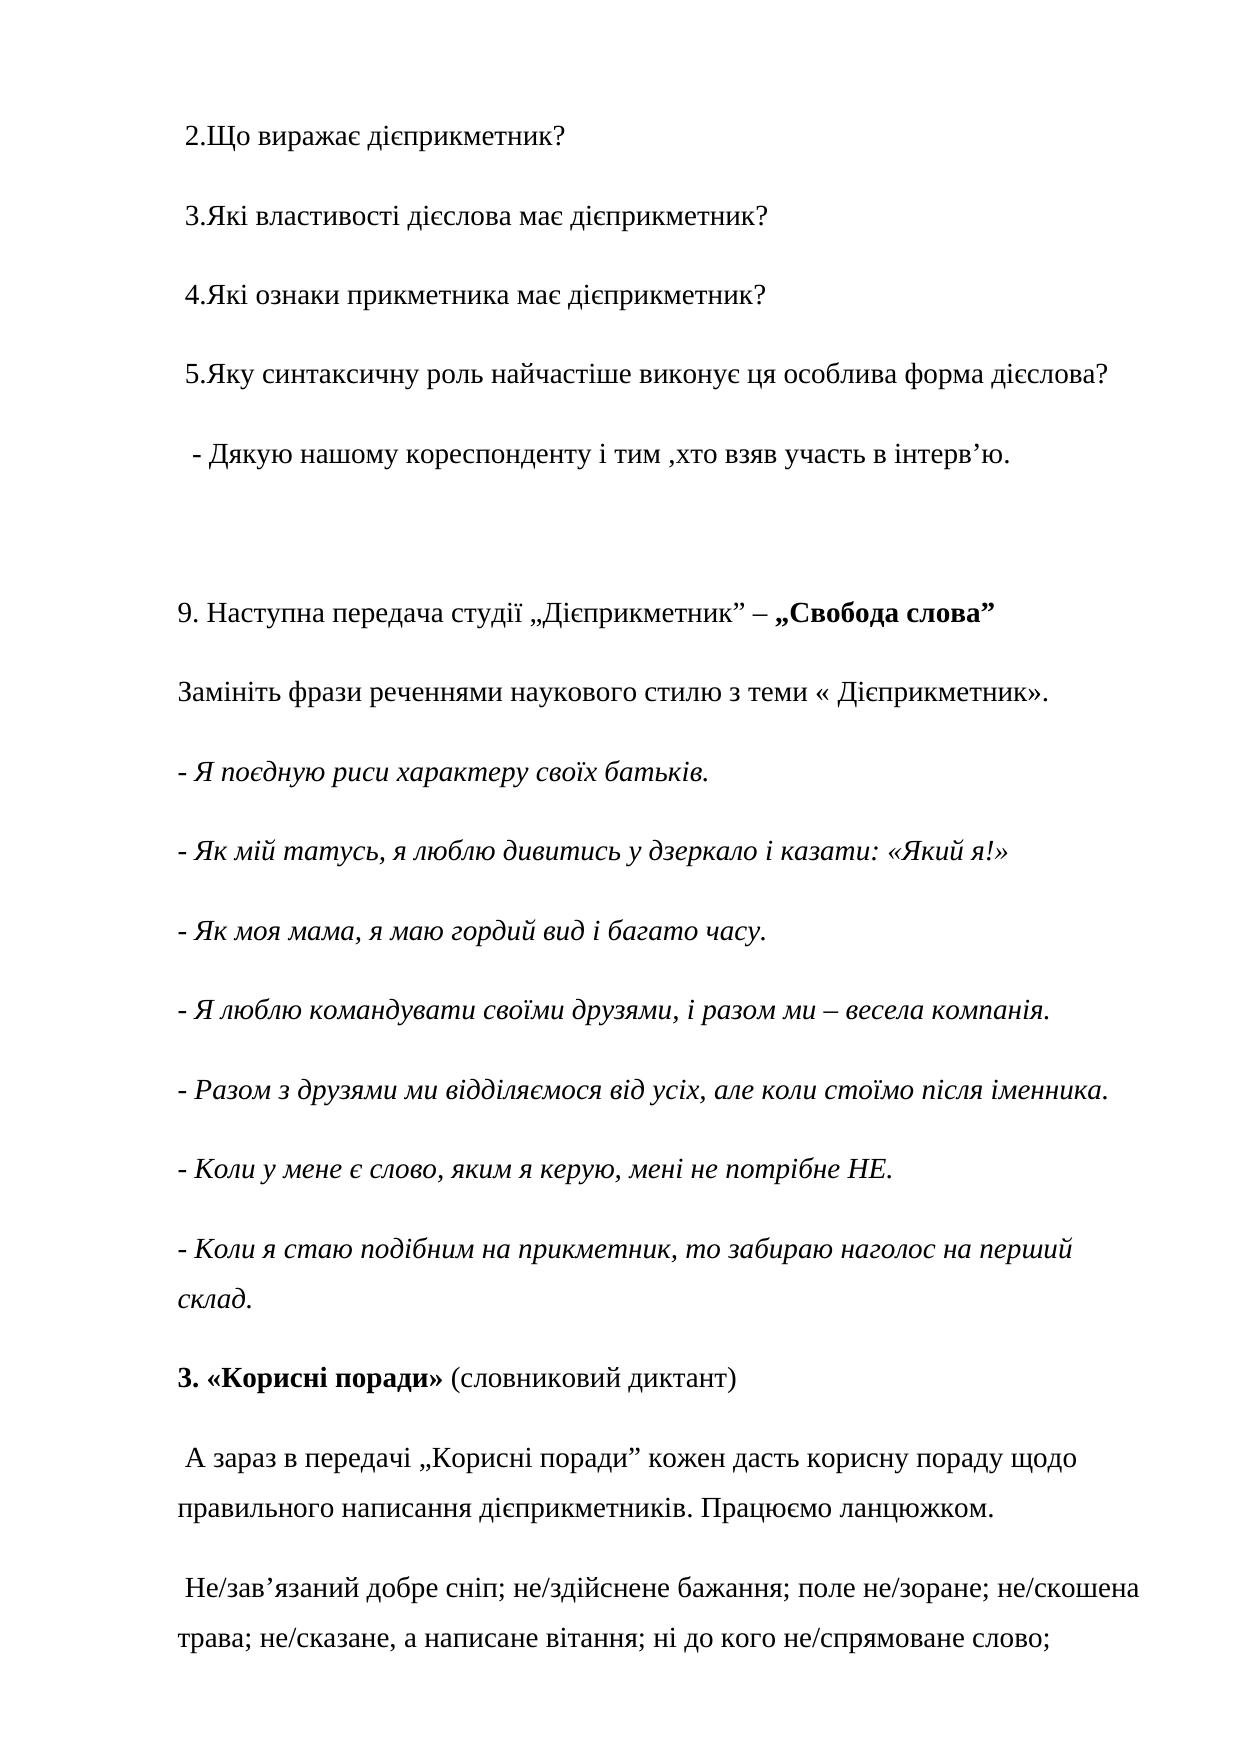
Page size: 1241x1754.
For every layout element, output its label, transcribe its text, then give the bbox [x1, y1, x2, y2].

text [177, 1570, 1152, 1654]
text - Дякую нашому кореспонденту і тим ,хто взяв участь в інтерв’ю. [177, 436, 1152, 469]
text - Коли у мене є слово, яким я керую, мені не потрібне НЕ. [177, 1151, 1152, 1185]
text 3. «Корисні поради» (словниковий диктант) [177, 1361, 1152, 1394]
text - Разом з друзями ми відділяємося від усіх, але коли стоїмо після іменника. [177, 1072, 1152, 1105]
text 9. Наступна передача студії „Дієприкметник” – „Свобода слова” [177, 595, 1152, 628]
text - Я люблю командувати своїми друзями, і разом ми – весела компанія. [177, 992, 1152, 1026]
text - Я поєдную риси характеру своїх батьків. [177, 754, 1152, 787]
text 3.Які властивості дієслова має дієприкметник? [177, 198, 1152, 231]
text - Коли я стаю подібним на прикметник, то забираю наголос на перший склад. [177, 1231, 1152, 1315]
text А зараз в передачі „Корисні поради” кожен дасть корисну пораду щодо правильного написання дієприкметників. Працюємо ланцюжком. [177, 1440, 1152, 1524]
text - Як мій татусь, я люблю дивитись у дзеркало і казати: «Який я!» [177, 833, 1152, 867]
text 4.Які ознаки прикметника має дієприкметник? [177, 277, 1152, 311]
text 5.Яку синтаксичну роль найчастіше виконує ця особлива форма дієслова? [177, 357, 1152, 390]
text 2.Що виражає дієприкметник? [177, 118, 1152, 152]
text - Як моя мама, я маю гордий вид і багато часу. [177, 913, 1152, 946]
text Замініть фрази реченнями наукового стилю з теми « Дієприкметник». [177, 674, 1152, 708]
